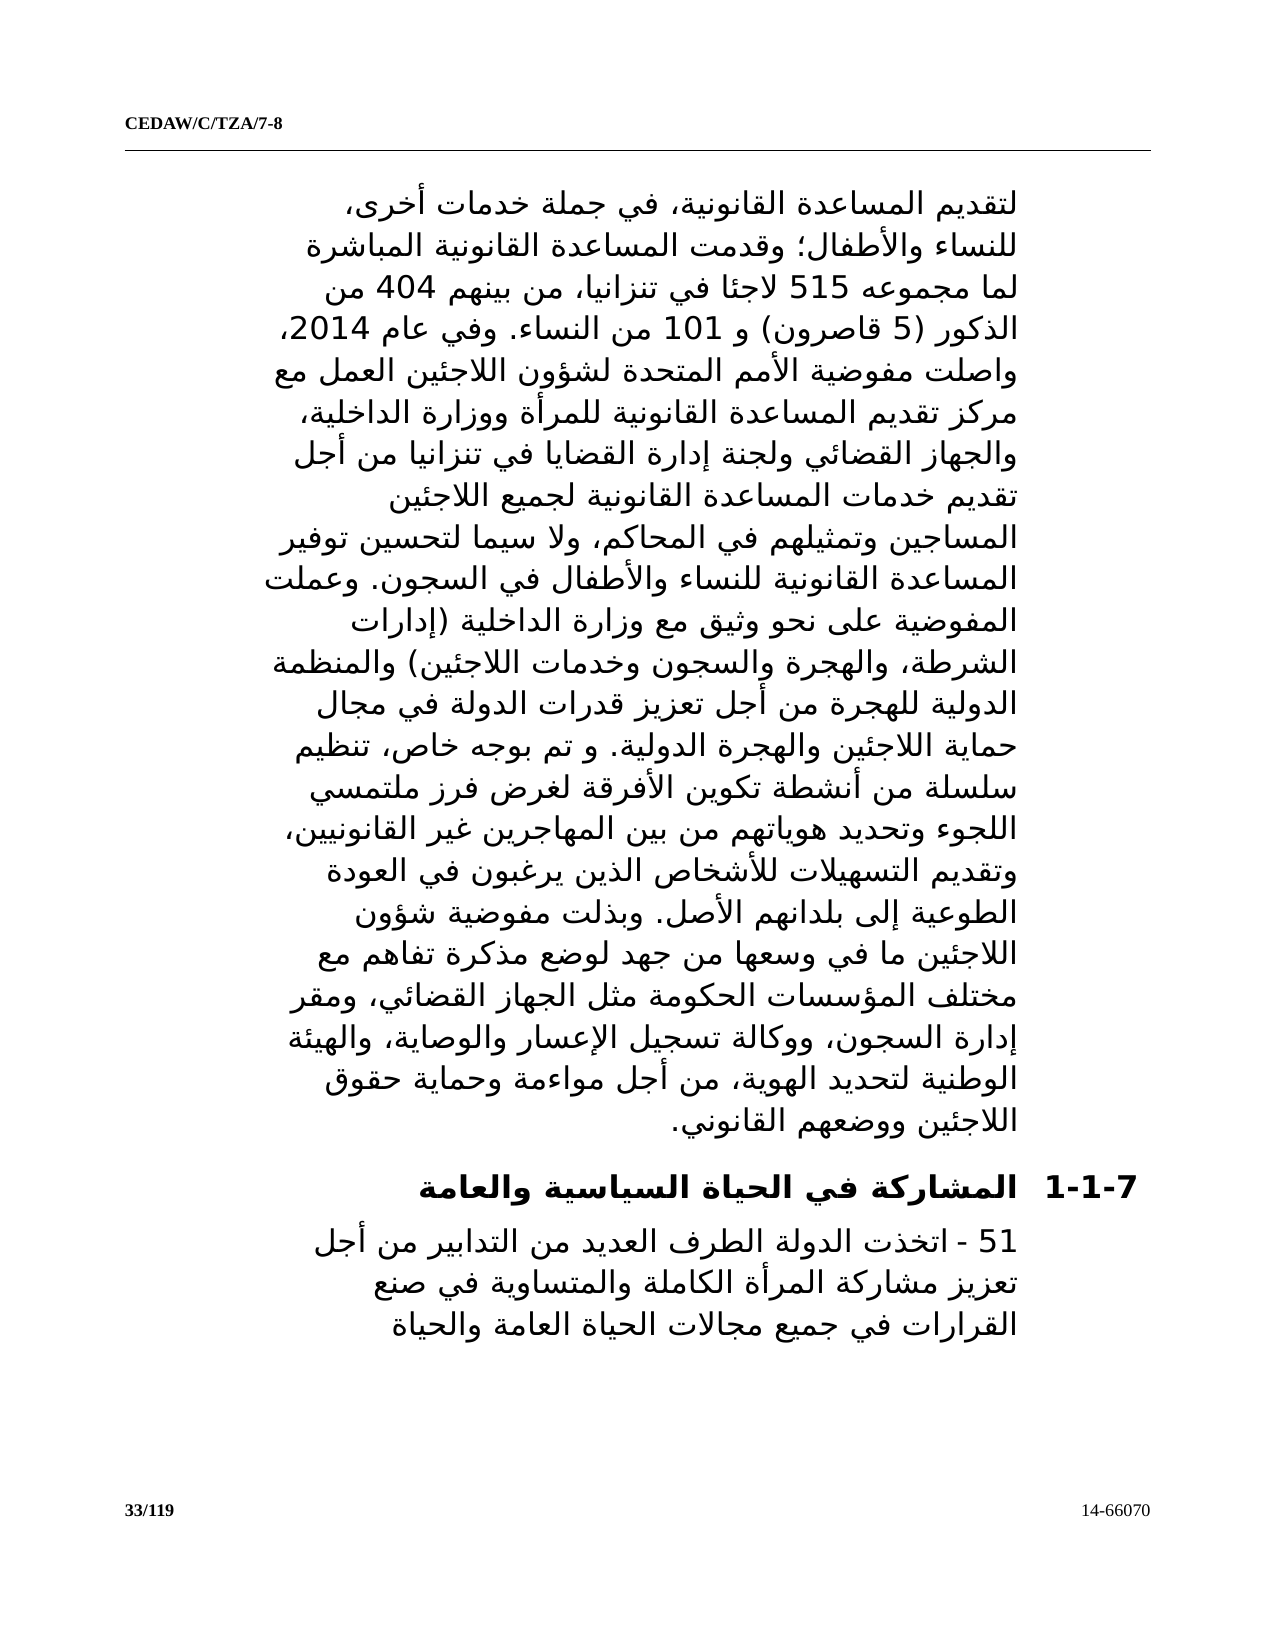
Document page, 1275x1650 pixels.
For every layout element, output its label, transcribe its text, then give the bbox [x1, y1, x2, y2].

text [256, 181, 1019, 1140]
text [256, 1219, 1019, 1344]
text 1-1-7 المشاركة في الحياة السياسية والعامة [256, 1165, 1151, 1206]
